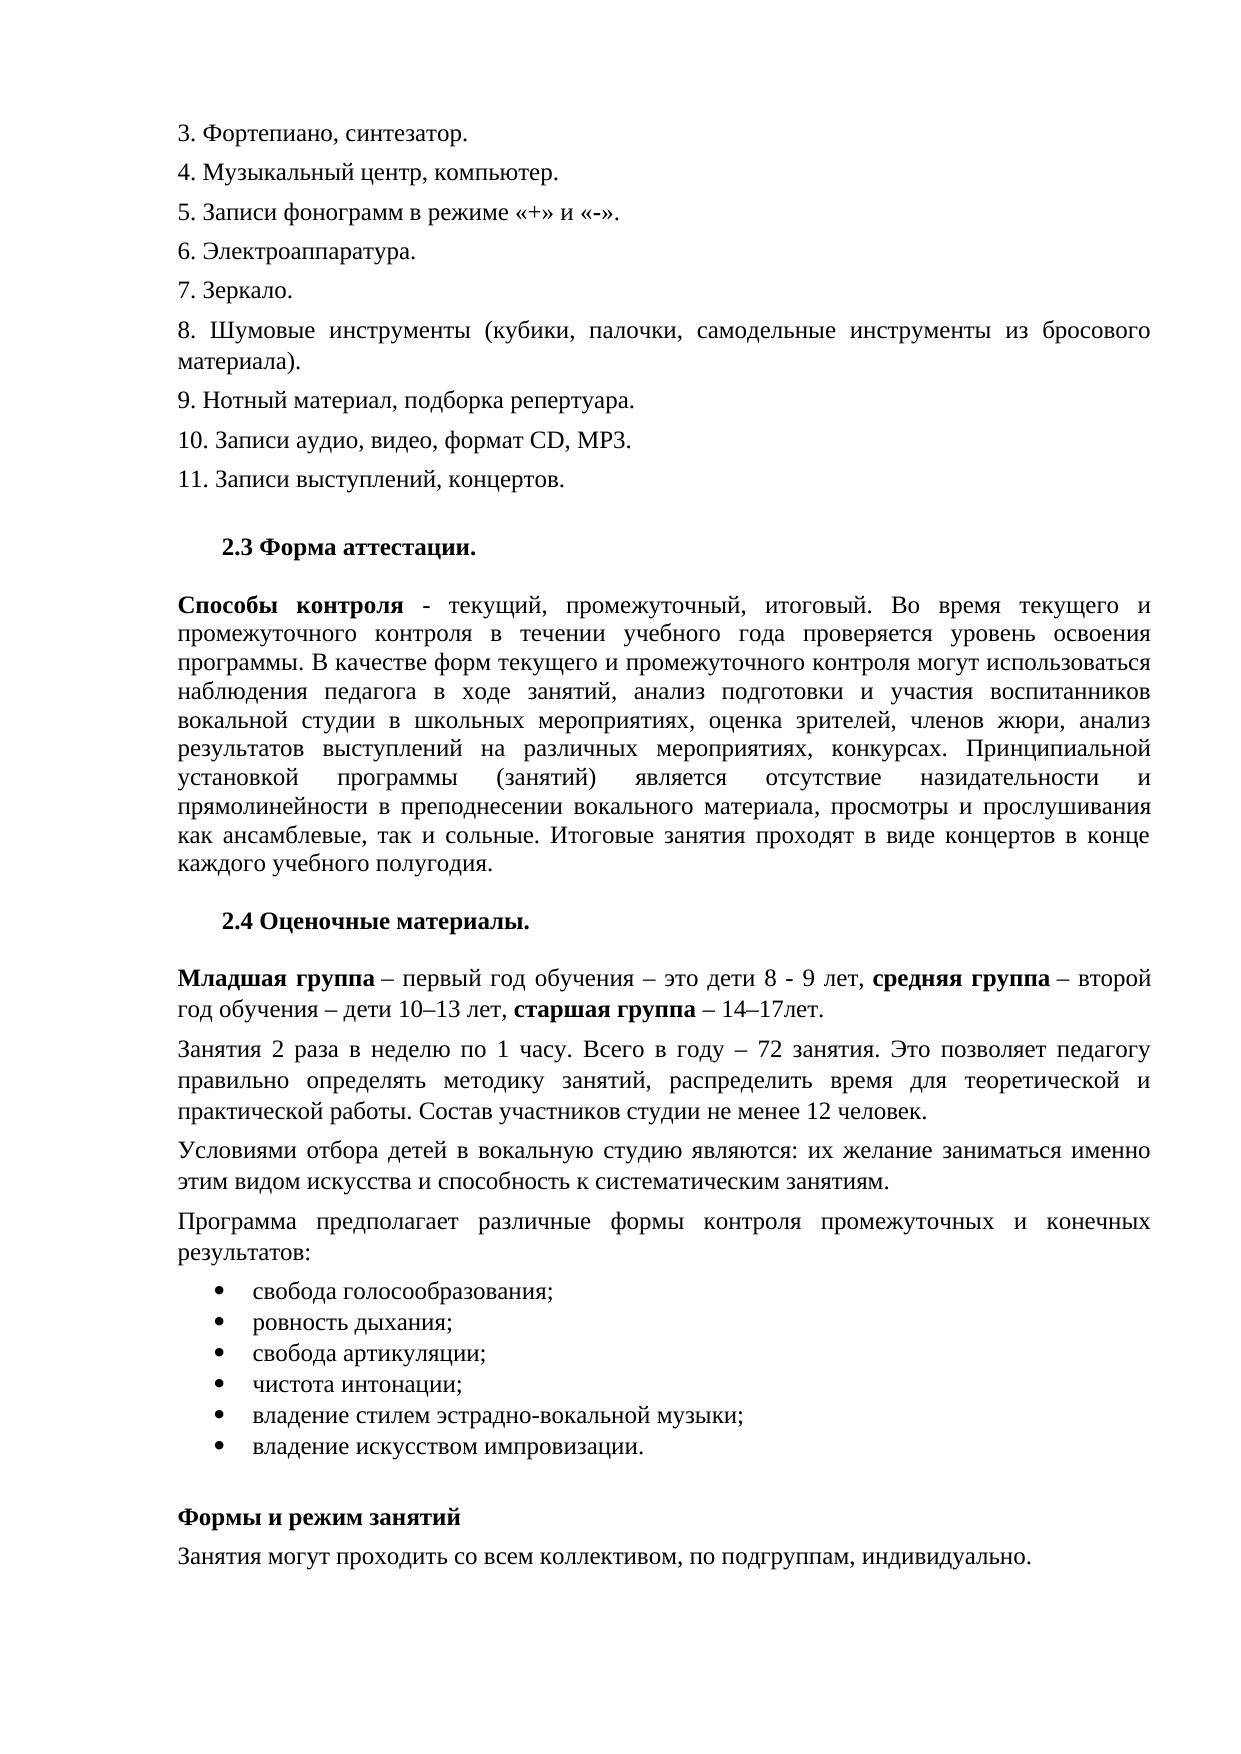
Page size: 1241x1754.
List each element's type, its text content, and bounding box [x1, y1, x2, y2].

text 5. Записи фонограмм в режиме «+» и «-». [177, 197, 1152, 226]
text Программа предполагает различные формы контроля промежуточных и конечных результатов: [177, 1206, 1152, 1266]
text Способы контроля - текущий, промежуточный, итоговый. Во время текущего и промежуточного контроля в течении учебного года проверяется уровень освоения программы. В качестве форм текущего и промежуточного контроля могут использоваться наблюдения педагога в ходе занятий, анализ подготовки и участия воспитанников вокальной студии в школьных мероприятиях, оценка зрителей, членов жюри, анализ результатов выступлений на различных мероприятиях, конкурсах. Принципиальной установкой программы (занятий) является отсутствие назидательности и прямолинейности в преподнесении вокального материала, просмотры и прослушивания как ансамблевые, так и сольные. Итоговые занятия проходят в виде концертов в конце каждого учебного полугодия. [177, 590, 1152, 877]
list свобода голосообразования; [215, 1276, 1152, 1305]
text Условиями отбора детей в вокальную студию являются: их желание заниматься именно этим видом искусства и способность к систематическим занятиям. [177, 1135, 1152, 1195]
list ровность дыхания; [215, 1307, 1152, 1336]
text 10. Записи аудио, видео, формат CD, MP3. [177, 425, 1152, 453]
text Занятия 2 раза в неделю по 1 часу. Всего в году – 72 занятия. Это позволяет педагогу правильно определять методику занятий, распределить время для теоретической и практической работы. Состав участников студии не менее 12 человек. [177, 1034, 1152, 1125]
list владение искусством импровизации. [215, 1431, 1152, 1460]
list чистота интонации; [215, 1369, 1152, 1398]
text Младшая группа – первый год обучения – это дети 8 - 9 лет, средняя группа – второй год обучения – дети 10–13 лет, старшая группа – 14–17лет. [177, 963, 1152, 1023]
text 8. Шумовые инструменты (кубики, палочки, самодельные инструменты из бросового материала). [177, 315, 1152, 375]
text Формы и режим занятий [177, 1502, 1152, 1531]
text 7. Зеркало. [177, 276, 1152, 304]
text 9. Нотный материал, подборка репертуара. [177, 385, 1152, 414]
text 6. Электроаппаратура. [177, 236, 1152, 265]
list Оценочные материалы. [222, 906, 1152, 935]
text 11. Записи выступлений, концертов. [177, 464, 1152, 493]
text Занятия могут проходить со всем коллективом, по подгруппам, индивидуально. [177, 1541, 1152, 1570]
text 3. Фортепиано, синтезатор. [177, 118, 1152, 147]
list владение стилем эстрадно-вокальной музыки; [215, 1400, 1152, 1429]
list свобода артикуляции; [215, 1338, 1152, 1367]
list Форма аттестации. [222, 532, 1152, 561]
text 4. Музыкальный центр, компьютер. [177, 157, 1152, 186]
